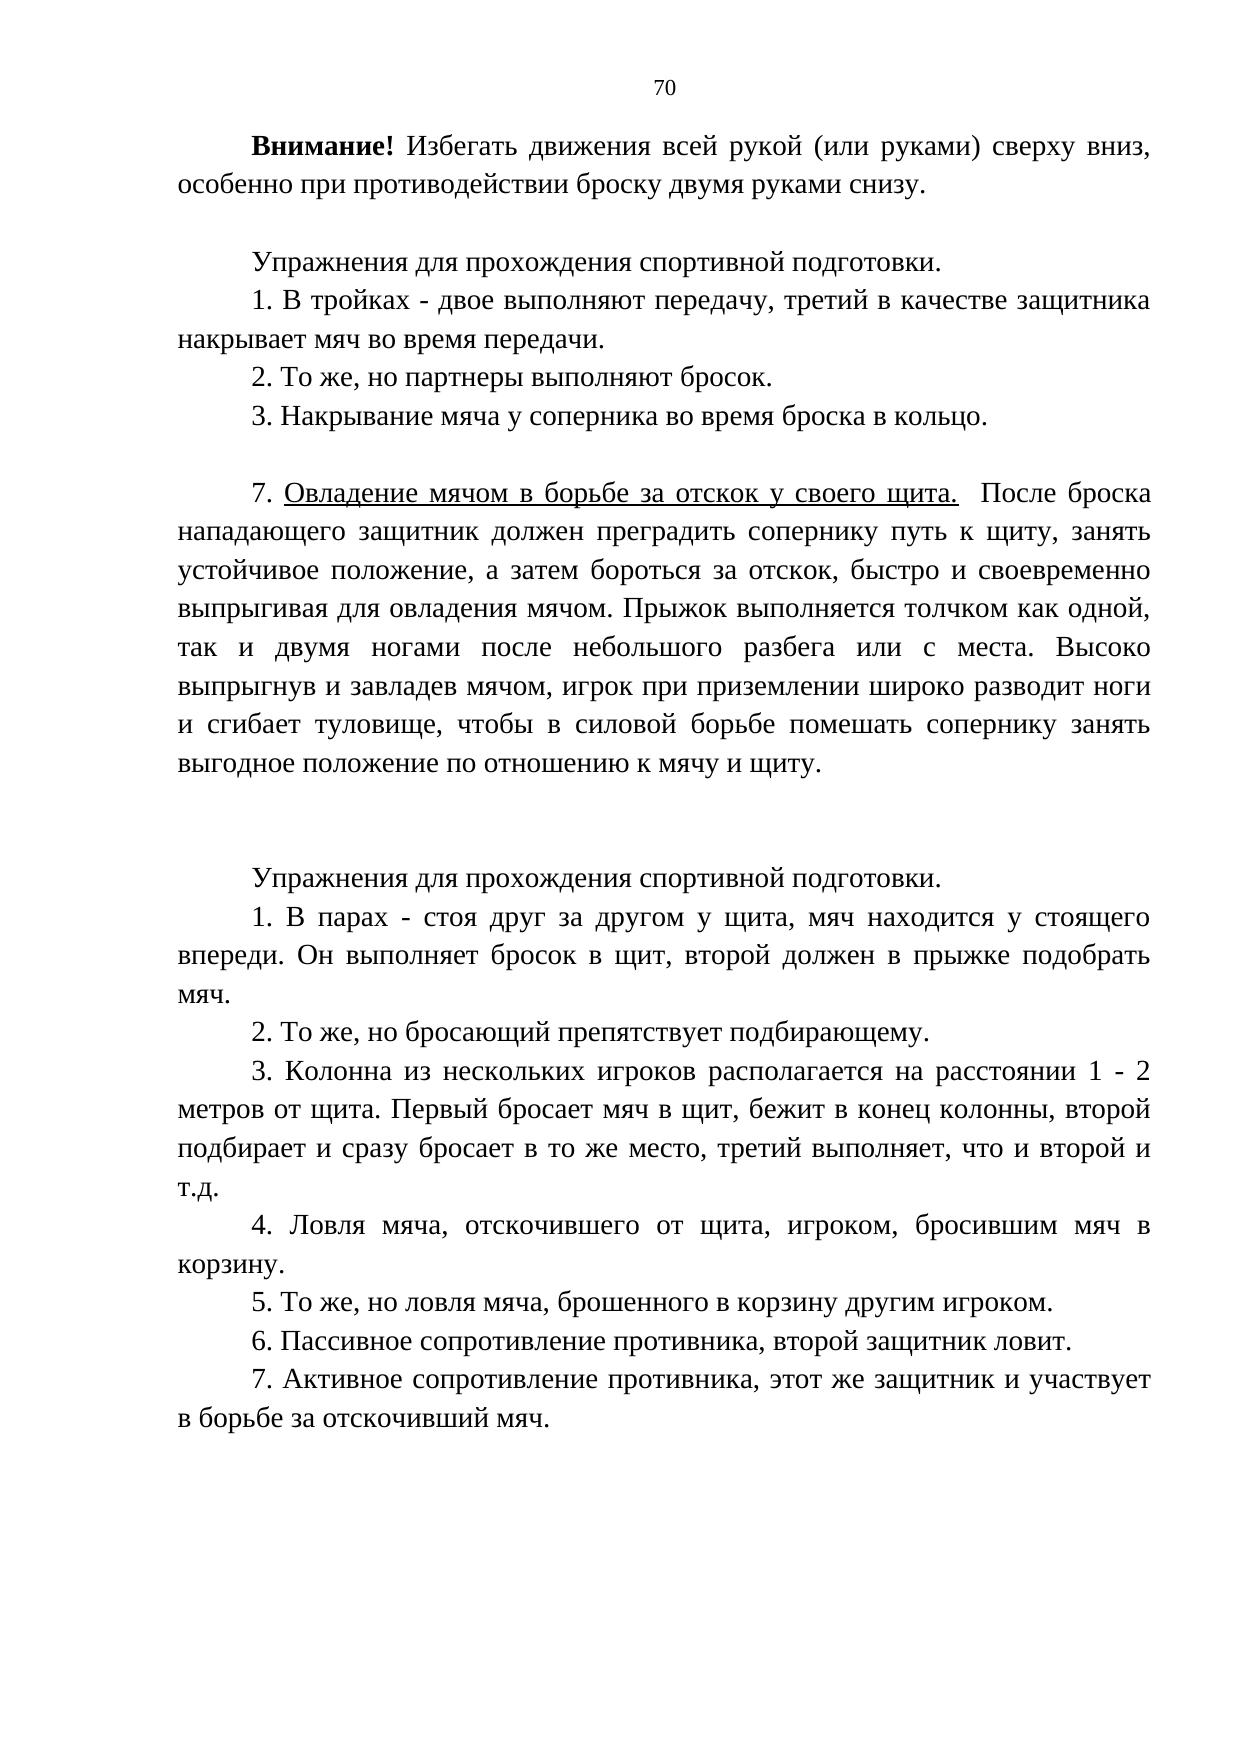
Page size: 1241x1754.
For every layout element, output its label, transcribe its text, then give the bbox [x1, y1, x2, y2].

text 7. Овладение мячом в борьбе за отскок у своего щита. После броска нападающего защитник должен преградить сопернику путь к щиту, занять устойчивое положение, а затем бороться за отскок, быстро и своевременно выпрыгивая для овладения мячом. Прыжок выполняется толчком как одной, так и двумя ногами после небольшого разбега или с места. Высоко выпрыгнув и завладев мячом, игрок при приземлении широко разводит ноги и сгибает туловище, чтобы в силовой борьбе помешать сопернику занять выгодное положение по отношению к мячу и щиту. [177, 475, 1152, 778]
text 2. То же, но бросающий препятствует подбирающему. [177, 1014, 1152, 1048]
text Упражнения для прохождения спортивной подготовки. [177, 860, 1152, 894]
text Упражнения для прохождения спортивной подготовки. [177, 244, 1152, 277]
text 1. В тройках - двое выполняют передачу, третий в качестве защитника накрывает мяч во время передачи. [177, 282, 1152, 354]
text 3. Колонна из нескольких игроков располагается на расстоянии 1 - 2 метров от щита. Первый бросает мяч в щит, бежит в конец колонны, второй подбирает и сразу бросает в то же место, третий выполняет, что и второй и т.д. [177, 1053, 1152, 1202]
text 4. Ловля мяча, отскочившего от щита, игроком, бросившим мяч в корзину. [177, 1207, 1152, 1279]
text 6. Пассивное сопротивление противника, второй защитник ловит. [177, 1323, 1152, 1356]
text 5. То же, но ловля мяча, брошенного в корзину другим игроком. [177, 1284, 1152, 1318]
text 1. В парах - стоя друг за другом у щита, мяч находится у стоящего впереди. Он выполняет бросок в щит, второй должен в прыжке подобрать мяч. [177, 899, 1152, 1009]
text 7. Активное сопротивление противника, этот же защитник и участвует в борьбе за отскочивший мяч. [177, 1361, 1152, 1433]
text Внимание! Избегать движения всей рукой (или руками) сверху вниз, особенно при противодействии броску двумя руками снизу. [177, 128, 1152, 200]
text 2. То же, но партнеры выполняют бросок. [177, 359, 1152, 393]
text 3. Накрывание мяча у соперника во время броска в кольцо. [177, 398, 1152, 431]
